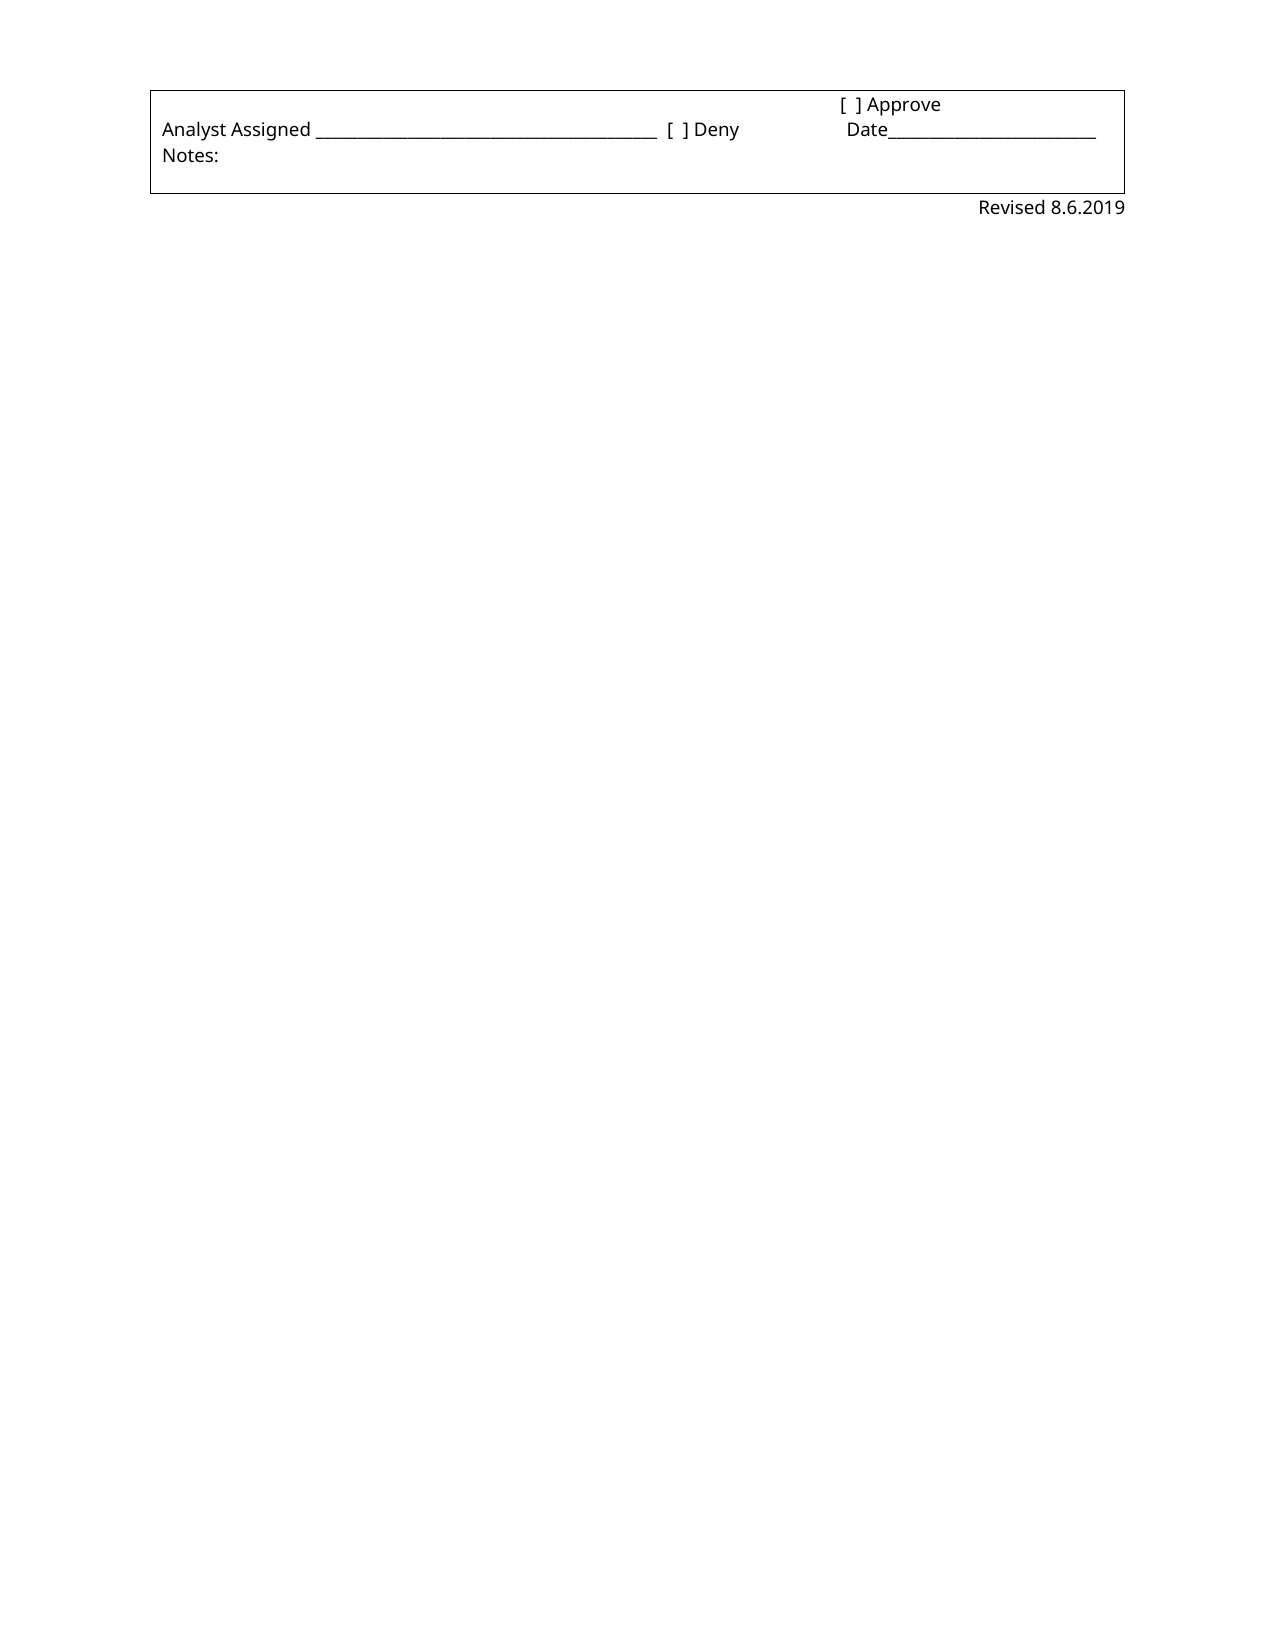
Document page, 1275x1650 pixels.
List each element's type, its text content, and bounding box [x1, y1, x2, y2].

table_cell [ ] Approve Analyst Assigned _________________________________________ [ ] Deny Date_________________________ Notes: [151, 91, 1124, 193]
text Revised 8.6.2019 [150, 194, 1125, 220]
